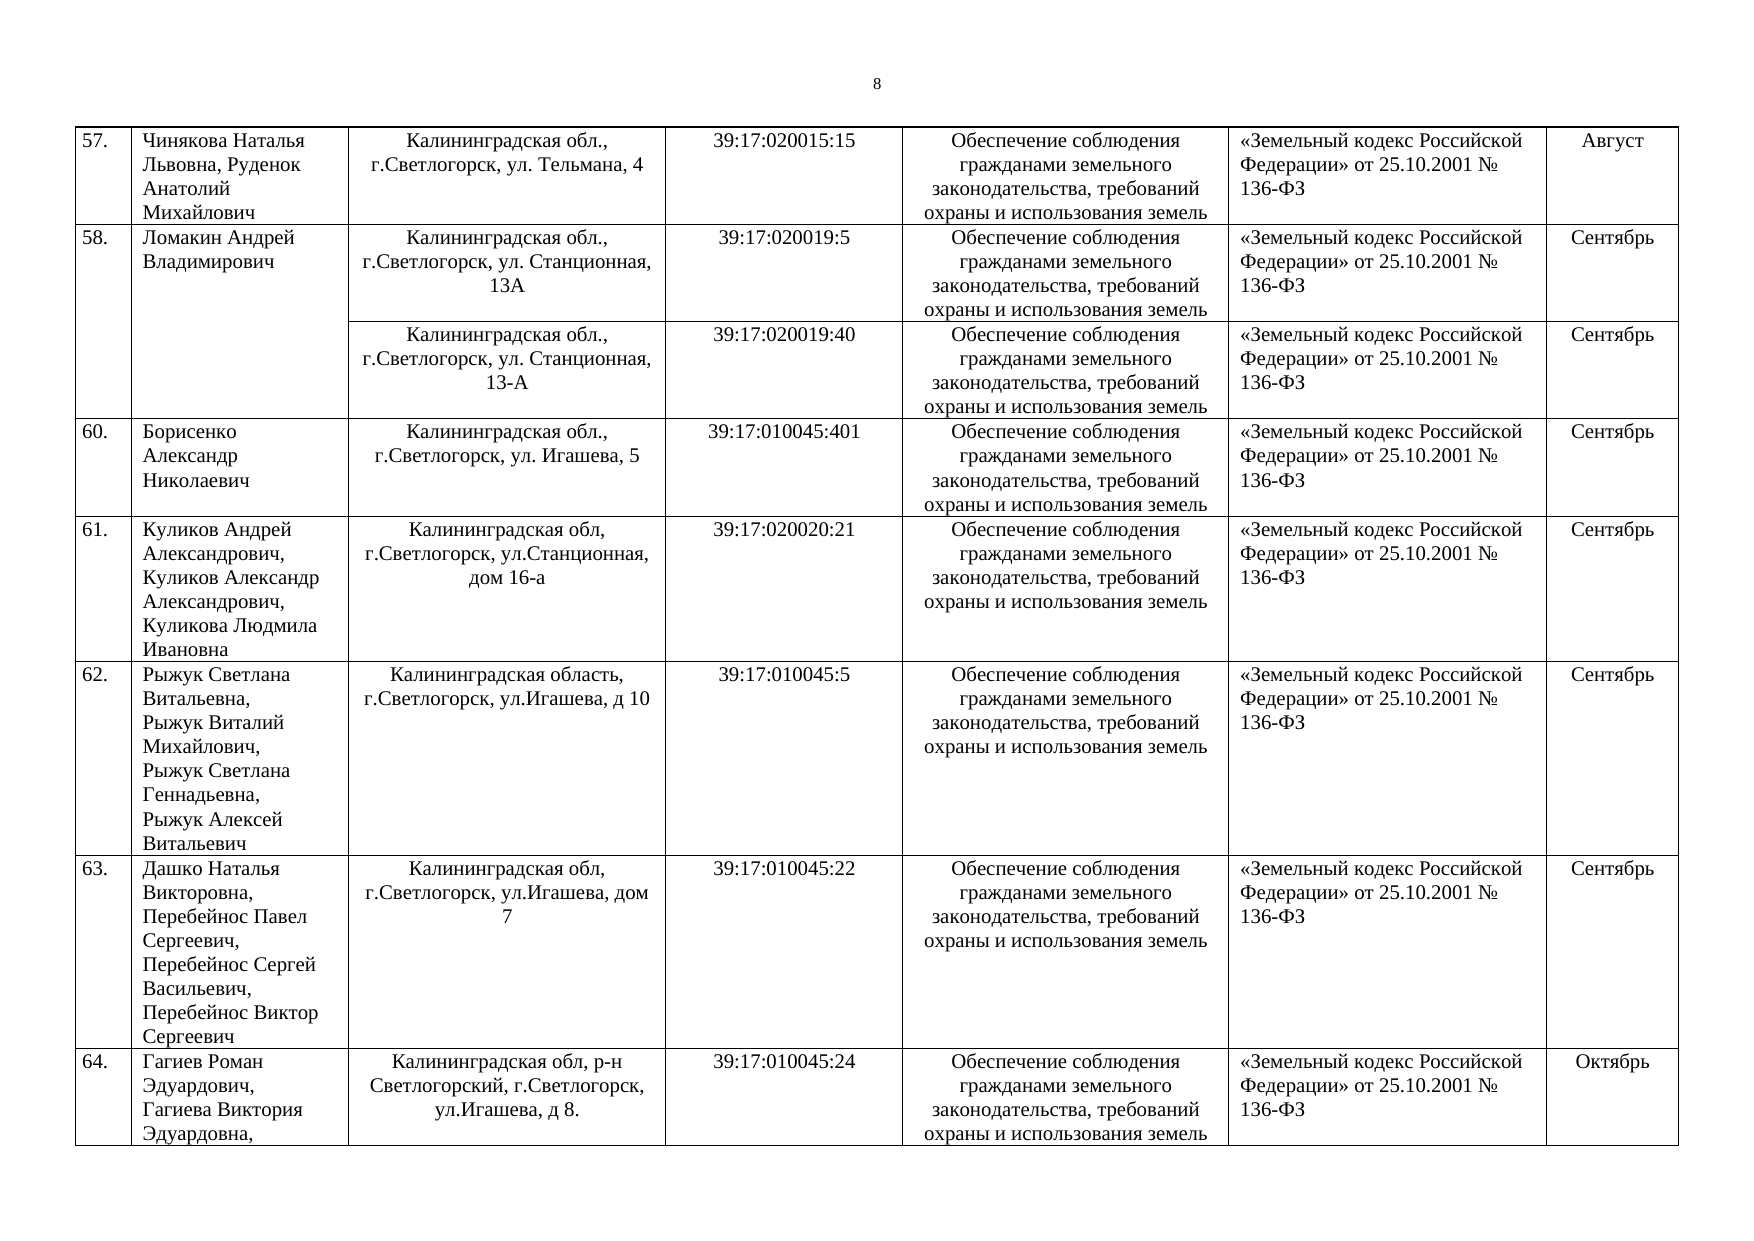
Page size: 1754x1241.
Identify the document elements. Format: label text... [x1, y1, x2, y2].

table_cell Калининградская обл, г.Светлогорск, ул.Игашева, дом 7 [349, 856, 665, 1048]
table_cell 39:17:010045:22 [666, 856, 902, 1048]
table_cell «Земельный кодекс Российской Федерации» от 25.10.2001 № 136-ФЗ [1229, 225, 1546, 321]
table_cell Сентябрь [1547, 225, 1678, 321]
table_cell Обеспечение соблюдения гражданами земельного законодательства, требований охраны и использования земель [903, 856, 1228, 1048]
table_cell Калининградская область, г.Светлогорск, ул.Игашева, д 10 [349, 662, 665, 854]
table_cell Обеспечение соблюдения гражданами земельного законодательства, требований охраны и использования земель [903, 225, 1228, 321]
table_cell Дашко Наталья Викторовна, Перебейнос Павел Сергеевич, Перебейнос Сергей Васильевич, Перебейнос Виктор Сергеевич [132, 856, 348, 1048]
table_cell 39:17:010045:401 [666, 419, 902, 516]
table_cell Обеспечение соблюдения гражданами земельного законодательства, требований охраны и использования земель [903, 517, 1228, 661]
table_cell 39:17:020020:21 [666, 517, 902, 661]
table_cell Обеспечение соблюдения гражданами земельного законодательства, требований охраны и использования земель [903, 419, 1228, 516]
table_cell Обеспечение соблюдения гражданами земельного законодательства, требований охраны и использования земель [903, 322, 1228, 418]
table_cell Сентябрь [1547, 322, 1678, 418]
table_cell Сентябрь [1547, 517, 1678, 661]
table_cell «Земельный кодекс Российской Федерации» от 25.10.2001 № 136-ФЗ [1229, 856, 1546, 1048]
table_cell Калининградская обл., г.Светлогорск, ул. Станционная, 13А [349, 225, 665, 321]
table_cell Чинякова Наталья Львовна, Руденок Анатолий Михайлович [132, 128, 348, 224]
table_cell [76, 225, 131, 418]
table_cell 39:17:020019:40 [666, 322, 902, 418]
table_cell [903, 1049, 1228, 1145]
table_cell [76, 419, 131, 516]
table_cell «Земельный кодекс Российской Федерации» от 25.10.2001 № 136-ФЗ [1229, 662, 1546, 854]
table_cell «Земельный кодекс Российской Федерации» от 25.10.2001 № 136-ФЗ [1229, 517, 1546, 661]
table_cell Куликов Андрей Александрович, Куликов Александр Александрович, Куликова Людмила Ивановна [132, 517, 348, 661]
table_cell 39:17:020015:15 [666, 128, 902, 224]
table_cell Калининградская обл., г.Светлогорск, ул. Тельмана, 4 [349, 128, 665, 224]
table_cell Ломакин Андрей Владимирович [132, 225, 348, 418]
table_cell «Земельный кодекс Российской Федерации» от 25.10.2001 № 136-ФЗ [1229, 322, 1546, 418]
table_cell Сентябрь [1547, 419, 1678, 516]
table_cell [76, 856, 131, 1048]
table_cell 39:17:010045:24 [666, 1049, 902, 1145]
table_cell [76, 662, 131, 854]
table_cell 39:17:010045:5 [666, 662, 902, 854]
table_cell Калининградская обл, г.Светлогорск, ул.Станционная, дом 16-а [349, 517, 665, 661]
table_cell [903, 128, 1228, 224]
table_cell «Земельный кодекс Российской Федерации» от 25.10.2001 № 136-ФЗ [1229, 419, 1546, 516]
table_cell Сентябрь [1547, 856, 1678, 1048]
table_cell 39:17:020019:5 [666, 225, 902, 321]
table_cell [132, 1049, 348, 1145]
table_cell Рыжук Светлана Витальевна, Рыжук Виталий Михайлович, Рыжук Светлана Геннадьевна, Рыжук Алексей Витальевич [132, 662, 348, 854]
table_cell Калининградская обл., г.Светлогорск, ул. Игашева, 5 [349, 419, 665, 516]
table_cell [349, 1049, 665, 1145]
table_cell Октябрь [1547, 1049, 1678, 1145]
table_cell [76, 517, 131, 661]
table_cell Сентябрь [1547, 662, 1678, 854]
table_cell Август [1547, 128, 1678, 224]
table_cell Обеспечение соблюдения гражданами земельного законодательства, требований охраны и использования земель [903, 662, 1228, 854]
table_cell Борисенко Александр Николаевич [132, 419, 348, 516]
table_cell Калининградская обл., г.Светлогорск, ул. Станционная, 13-А [349, 322, 665, 418]
table_cell [76, 1049, 131, 1145]
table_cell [1229, 128, 1546, 224]
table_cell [1229, 1049, 1546, 1145]
table_cell [76, 128, 131, 224]
